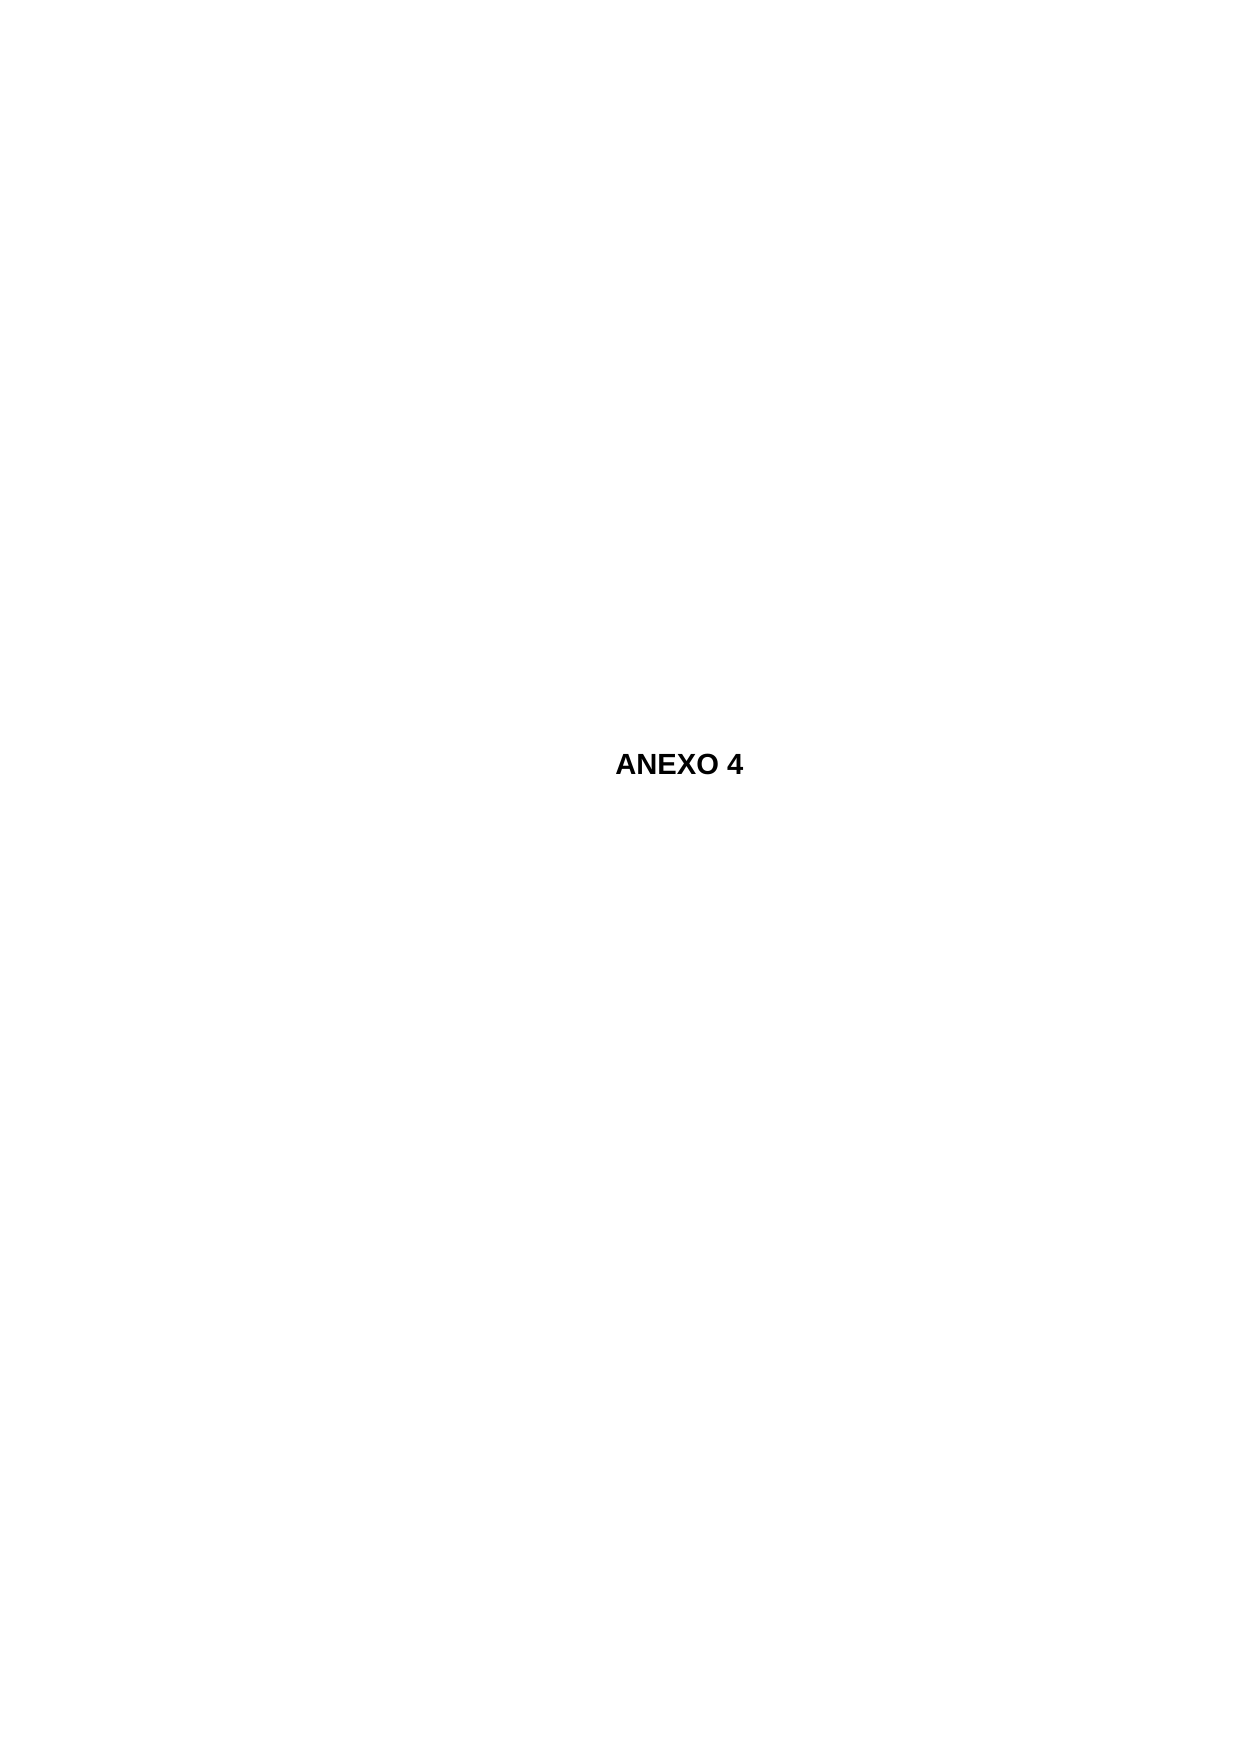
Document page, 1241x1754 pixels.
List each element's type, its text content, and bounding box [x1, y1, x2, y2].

text ANEXO 4 [236, 747, 1122, 781]
